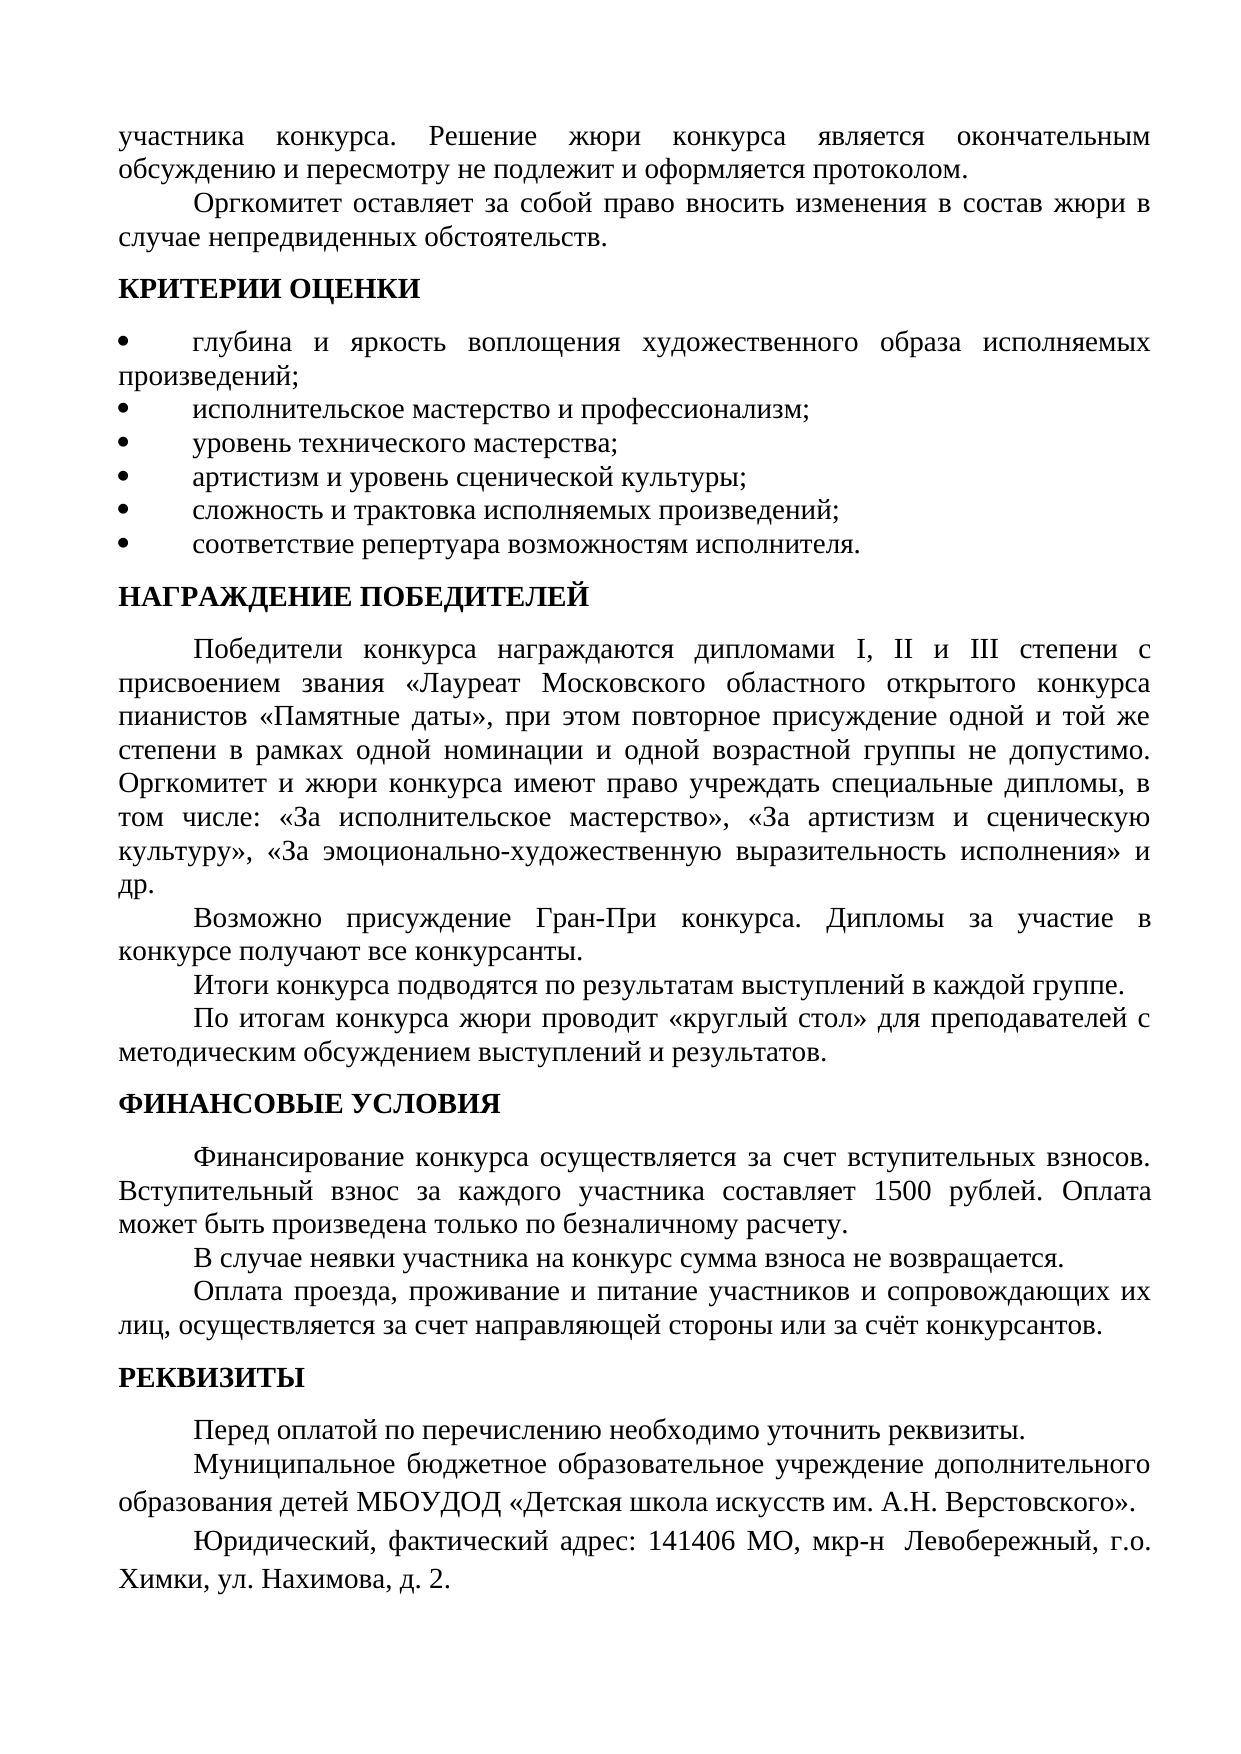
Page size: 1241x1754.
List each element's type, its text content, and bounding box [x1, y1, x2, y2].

list соответствие репертуара возможностям исполнителя. [118, 526, 1152, 559]
text Победители конкурса награждаются дипломами I, II и III степени с присвоением звания «Лауреат Московского областного открытого конкурса пианистов «Памятные даты», при этом повторное присуждение одной и той же степени в рамках одной номинации и одной возрастной группы не допустимо. Оргкомитет и жюри конкурса имеют право учреждать специальные дипломы, в том числе: «За исполнительское мастерство», «За артистизм и сценическую культуру», «За эмоционально-художественную выразительность исполнения» и др. [118, 631, 1152, 900]
text КРИТЕРИИ ОЦЕНКИ [118, 271, 1152, 305]
text Муниципальное бюджетное образовательное учреждение дополнительного образования детей МБОУДОД «Детская школа искусств им. А.Н. Верстовского». [118, 1446, 1152, 1518]
list артистизм и уровень сценической культуры; [118, 459, 1152, 492]
text Оплата проезда, проживание и питание участников и сопровождающих их лиц, осуществляется за счет направляющей стороны или за счёт конкурсантов. [118, 1273, 1152, 1341]
text РЕКВИЗИТЫ [118, 1360, 1152, 1393]
list уровень технического мастерства; [118, 425, 1152, 459]
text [118, 118, 1152, 185]
text ФИНАНСОВЫЕ УСЛОВИЯ [118, 1087, 1058, 1120]
text Перед оплатой по перечислению необходимо уточнить реквизиты. [118, 1412, 1147, 1446]
list исполнительское мастерство и профессионализм; [118, 391, 1152, 425]
text Юридический, фактический адрес: 141406 МО, мкр-н Левобережный, г.о. Химки, ул. Нахимова, д. 2. [118, 1523, 1152, 1595]
text В случае неявки участника на конкурс сумма взноса не возвращается. [118, 1240, 1152, 1273]
list глубина и яркость воплощения художественного образа исполняемых произведений; [118, 324, 1152, 391]
text Итоги конкурса подводятся по результатам выступлений в каждой группе. [118, 967, 1152, 1000]
text Возможно присуждение Гран-При конкурса. Дипломы за участие в конкурсе получают все конкурсанты. [118, 900, 1152, 967]
text По итогам конкурса жюри проводит «круглый стол» для преподавателей с методическим обсуждением выступлений и результатов. [118, 1000, 1152, 1067]
text Финансирование конкурса осуществляется за счет вступительных взносов. Вступительный взнос за каждого участника составляет 1500 рублей. Оплата может быть произведена только по безналичному расчету. [118, 1139, 1152, 1240]
list сложность и трактовка исполняемых произведений; [118, 492, 1152, 526]
text НАГРАЖДЕНИЕ ПОБЕДИТЕЛЕЙ [118, 579, 1152, 612]
text Оргкомитет оставляет за собой право вносить изменения в состав жюри в случае непредвиденных обстоятельств. [118, 185, 1152, 252]
